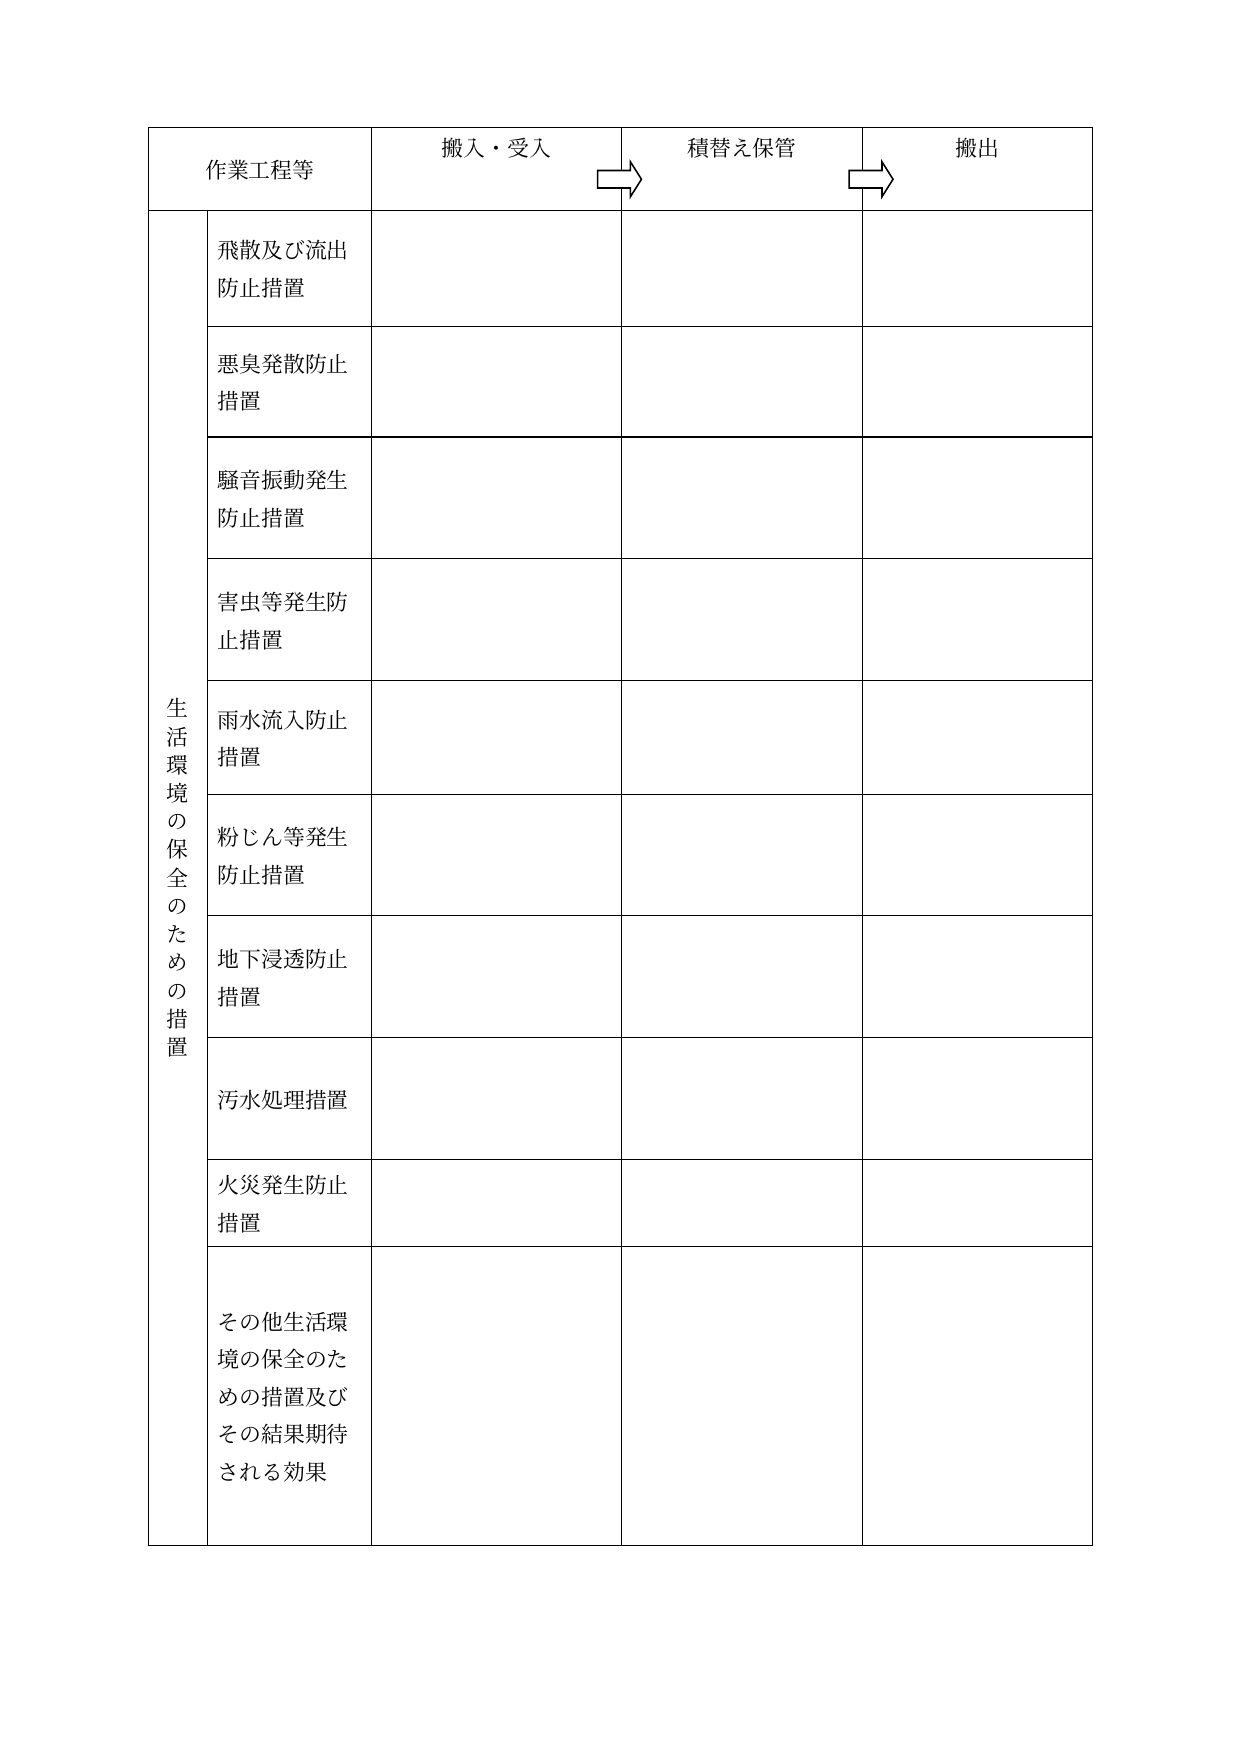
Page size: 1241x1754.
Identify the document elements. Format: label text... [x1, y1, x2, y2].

table_cell [863, 916, 1092, 1037]
table_cell 害虫等発生防止措置 [208, 559, 371, 680]
table_cell [372, 438, 621, 558]
table_cell 生活環境の保全のための措置 [149, 211, 207, 1544]
table_cell [622, 916, 862, 1037]
table_cell [863, 795, 1092, 915]
table_cell [372, 916, 621, 1037]
table_cell 悪臭発散防止措置 [208, 327, 371, 436]
table_cell [622, 327, 862, 436]
table_cell [863, 1160, 1092, 1246]
table_header 搬出 [863, 128, 1092, 210]
table_cell [863, 438, 1092, 558]
table_cell [863, 327, 1092, 436]
table_cell [863, 1038, 1092, 1159]
table_cell [372, 327, 621, 436]
table_cell [622, 1038, 862, 1159]
table_cell 粉じん等発生防止措置 [208, 795, 371, 915]
table_cell [372, 681, 621, 793]
table_cell [372, 211, 621, 326]
table_cell 騒音振動発生防止措置 [208, 438, 371, 558]
table_cell [622, 1247, 862, 1544]
table_cell 雨水流入防止措置 [208, 681, 371, 793]
table_cell [372, 1160, 621, 1246]
table_cell [863, 211, 1092, 326]
table_cell [622, 438, 862, 558]
table_header 搬入・受入 [372, 128, 621, 210]
table_cell [863, 1247, 1092, 1544]
table_cell [863, 559, 1092, 680]
table_cell [622, 559, 862, 680]
table_cell [622, 681, 862, 793]
table_cell [622, 1160, 862, 1246]
table_cell 火災発生防止措置 [208, 1160, 371, 1246]
table_cell [372, 795, 621, 915]
table_cell [372, 1038, 621, 1159]
table_cell [622, 211, 862, 326]
table_cell その他生活環境の保全のための措置及びその結果期待される効果 [208, 1247, 371, 1544]
table_cell 地下浸透防止措置 [208, 916, 371, 1037]
table_cell 飛散及び流出防止措置 [208, 211, 371, 326]
table_cell [372, 559, 621, 680]
table_cell [622, 795, 862, 915]
table_cell 汚水処理措置 [208, 1038, 371, 1159]
table_cell [372, 1247, 621, 1544]
table_cell [863, 681, 1092, 793]
table_header 作業工程等 [149, 128, 371, 210]
table_header 積替え保管 [622, 128, 862, 210]
